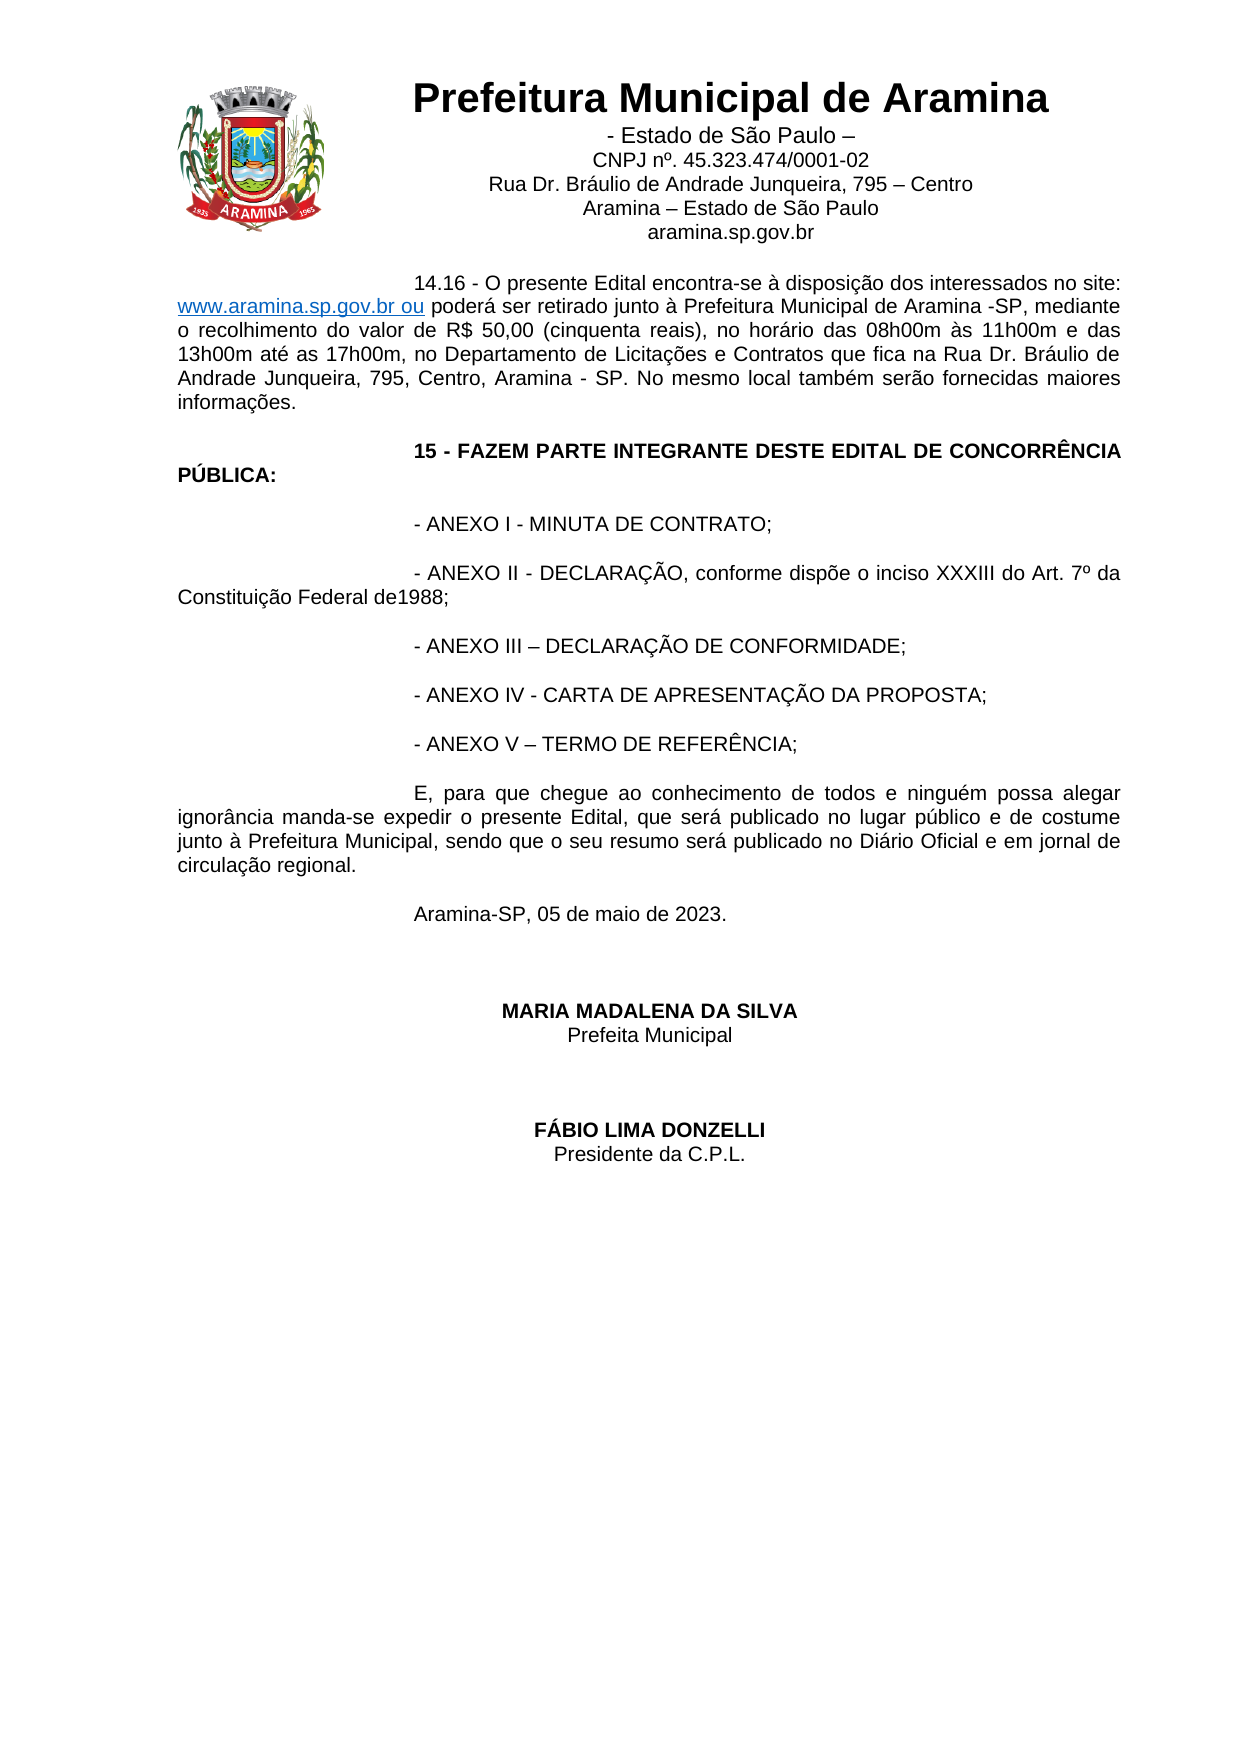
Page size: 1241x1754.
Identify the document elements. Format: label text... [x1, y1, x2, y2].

text - ANEXO IV - CARTA DE APRESENTAÇÃO DA PROPOSTA; [177, 683, 1122, 707]
text - ANEXO III – DECLARAÇÃO DE CONFORMIDADE; [177, 634, 1122, 658]
text 14.16 - O presente Edital encontra-se à disposição dos interessados no site: www.aramina.sp.gov.br ou poderá ser retirado junto à Prefeitura Municipal de Aramina -SP, mediante o recolhimento do valor de R$ 50,00 (cinquenta reais), no horário das 08h00m às 11h00m e das 13h00m até as 17h00m, no Departamento de Licitações e Contratos que fica na Rua Dr. Bráulio de Andrade Junqueira, 795, Centro, Aramina - SP. No mesmo local também serão fornecidas maiores informações. [177, 270, 1122, 414]
text - ANEXO V – TERMO DE REFERÊNCIA; [177, 732, 1122, 756]
text FÁBIO LIMA DONZELLI [177, 1118, 1122, 1142]
text - ANEXO II - DECLARAÇÃO, conforme dispõe o inciso XXXIII do Art. 7º da Constituição Federal de1988; [177, 561, 1122, 609]
text - ANEXO I - MINUTA DE CONTRATO; [177, 512, 1122, 536]
text 15 - FAZEM PARTE INTEGRANTE DESTE EDITAL DE CONCORRÊNCIA PÚBLICA: [177, 439, 1122, 487]
text Presidente da C.P.L. [177, 1142, 1122, 1166]
text E, para que chegue ao conhecimento de todos e ninguém possa alegar ignorância manda-se expedir o presente Edital, que será publicado no lugar público e de costume junto à Prefeitura Municipal, sendo que o seu resumo será publicado no Diário Oficial e em jornal de circulação regional. [177, 781, 1122, 877]
text Aramina-SP, 05 de maio de 2023. [177, 902, 1122, 926]
picture [177, 86, 324, 232]
text Prefeita Municipal [177, 1022, 1122, 1046]
text MARIA MADALENA DA SILVA [177, 998, 1122, 1022]
